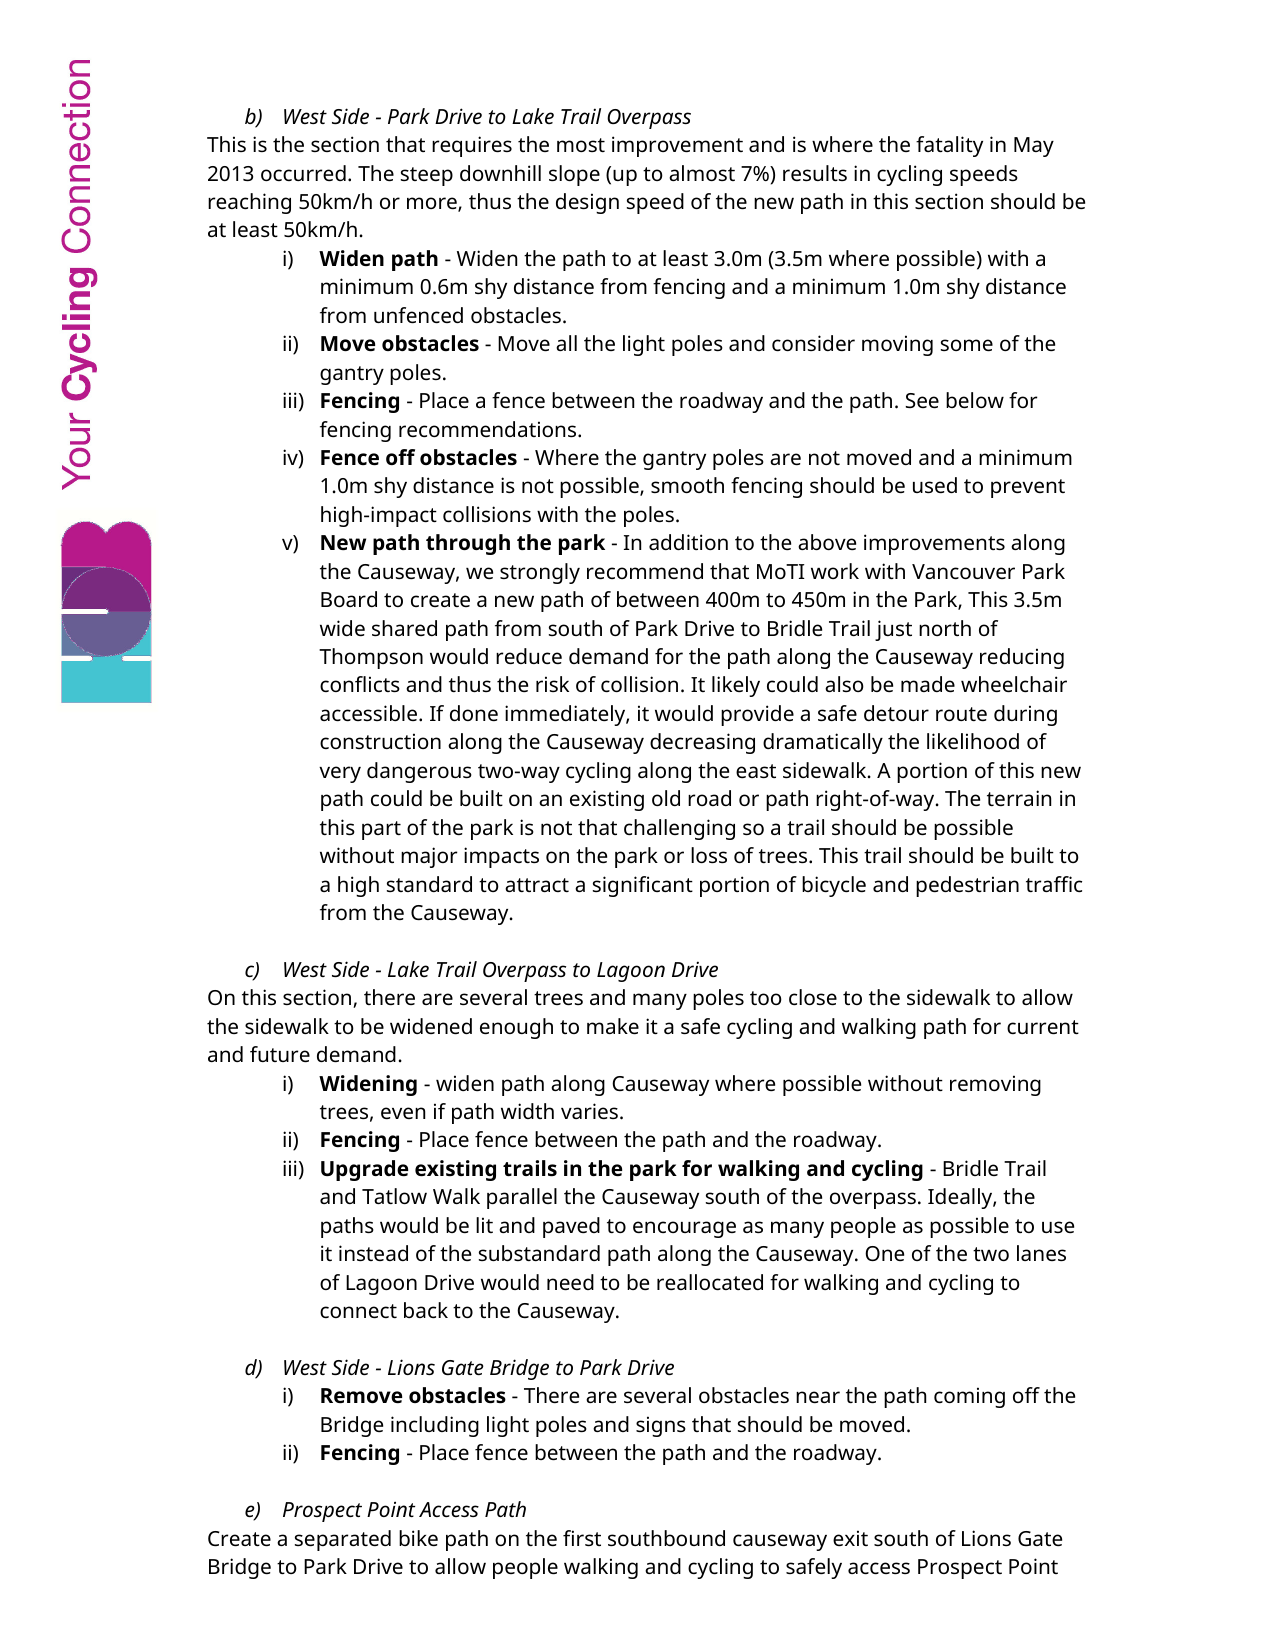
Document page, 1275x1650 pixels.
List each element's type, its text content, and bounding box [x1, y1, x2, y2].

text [207, 1524, 1088, 1581]
list Move obstacles - Move all the light poles and consider moving some of the gantry poles. [282, 329, 1088, 386]
list Fence off obstacles - Where the gantry poles are not moved and a minimum 1.0m shy distance is not possible, smooth fencing should be used to prevent high-impact collisions with the poles. [282, 443, 1088, 528]
list Fencing - Place fence between the path and the roadway. [282, 1438, 1088, 1467]
text On this section, there are several trees and many poles too close to the sidewalk to allow the sidewalk to be widened enough to make it a safe cycling and walking path for current and future demand. [207, 983, 1088, 1069]
list West Side - Lions Gate Bridge to Park Drive [244, 1353, 1088, 1382]
list West Side - Park Drive to Lake Trail Overpass [244, 102, 1088, 130]
list West Side - Lake Trail Overpass to Lagoon Drive [244, 955, 1088, 983]
picture [31, 13, 207, 764]
list Widening - widen path along Causeway where possible without removing trees, even if path width varies. [282, 1069, 1088, 1126]
list Widen path - Widen the path to at least 3.0m (3.5m where possible) with a minimum 0.6m shy distance from fencing and a minimum 1.0m shy distance from unfenced obstacles. [282, 244, 1088, 329]
list Prospect Point Access Path [244, 1495, 1088, 1524]
list New path through the park - In addition to the above improvements along the Causeway, we strongly recommend that MoTI work with Vancouver Park Board to create a new path of between 400m to 450m in the Park, This 3.5m wide shared path from south of Park Drive to Bridle Trail just north of Thompson would reduce demand for the path along the Causeway reducing conflicts and thus the risk of collision. It likely could also be made wheelchair accessible. If done immediately, it would provide a safe detour route during construction along the Causeway decreasing dramatically the likelihood of very dangerous two-way cycling along the east sidewalk. A portion of this new path could be built on an existing old road or path right-of-way. The terrain in this part of the park is not that challenging so a trail should be possible without major impacts on the park or loss of trees. This trail should be built to a high standard to attract a significant portion of bicycle and pedestrian traffic from the Causeway. [282, 528, 1088, 927]
list Fencing - Place a fence between the roadway and the path. See below for fencing recommendations. [282, 386, 1088, 443]
list Remove obstacles - There are several obstacles near the path coming off the Bridge including light poles and signs that should be moved. [282, 1382, 1088, 1438]
list Upgrade existing trails in the park for walking and cycling - Bridle Trail and Tatlow Walk parallel the Causeway south of the overpass. Ideally, the paths would be lit and paved to encourage as many people as possible to use it instead of the substandard path along the Causeway. One of the two lanes of Lagoon Drive would need to be reallocated for walking and cycling to connect back to the Causeway. [282, 1154, 1088, 1325]
text This is the section that requires the most improvement and is where the fatality in May 2013 occurred. The steep downhill slope (up to almost 7%) results in cycling speeds reaching 50km/h or more, thus the design speed of the new path in this section should be at least 50km/h. [207, 130, 1088, 244]
list Fencing - Place fence between the path and the roadway. [282, 1126, 1088, 1154]
